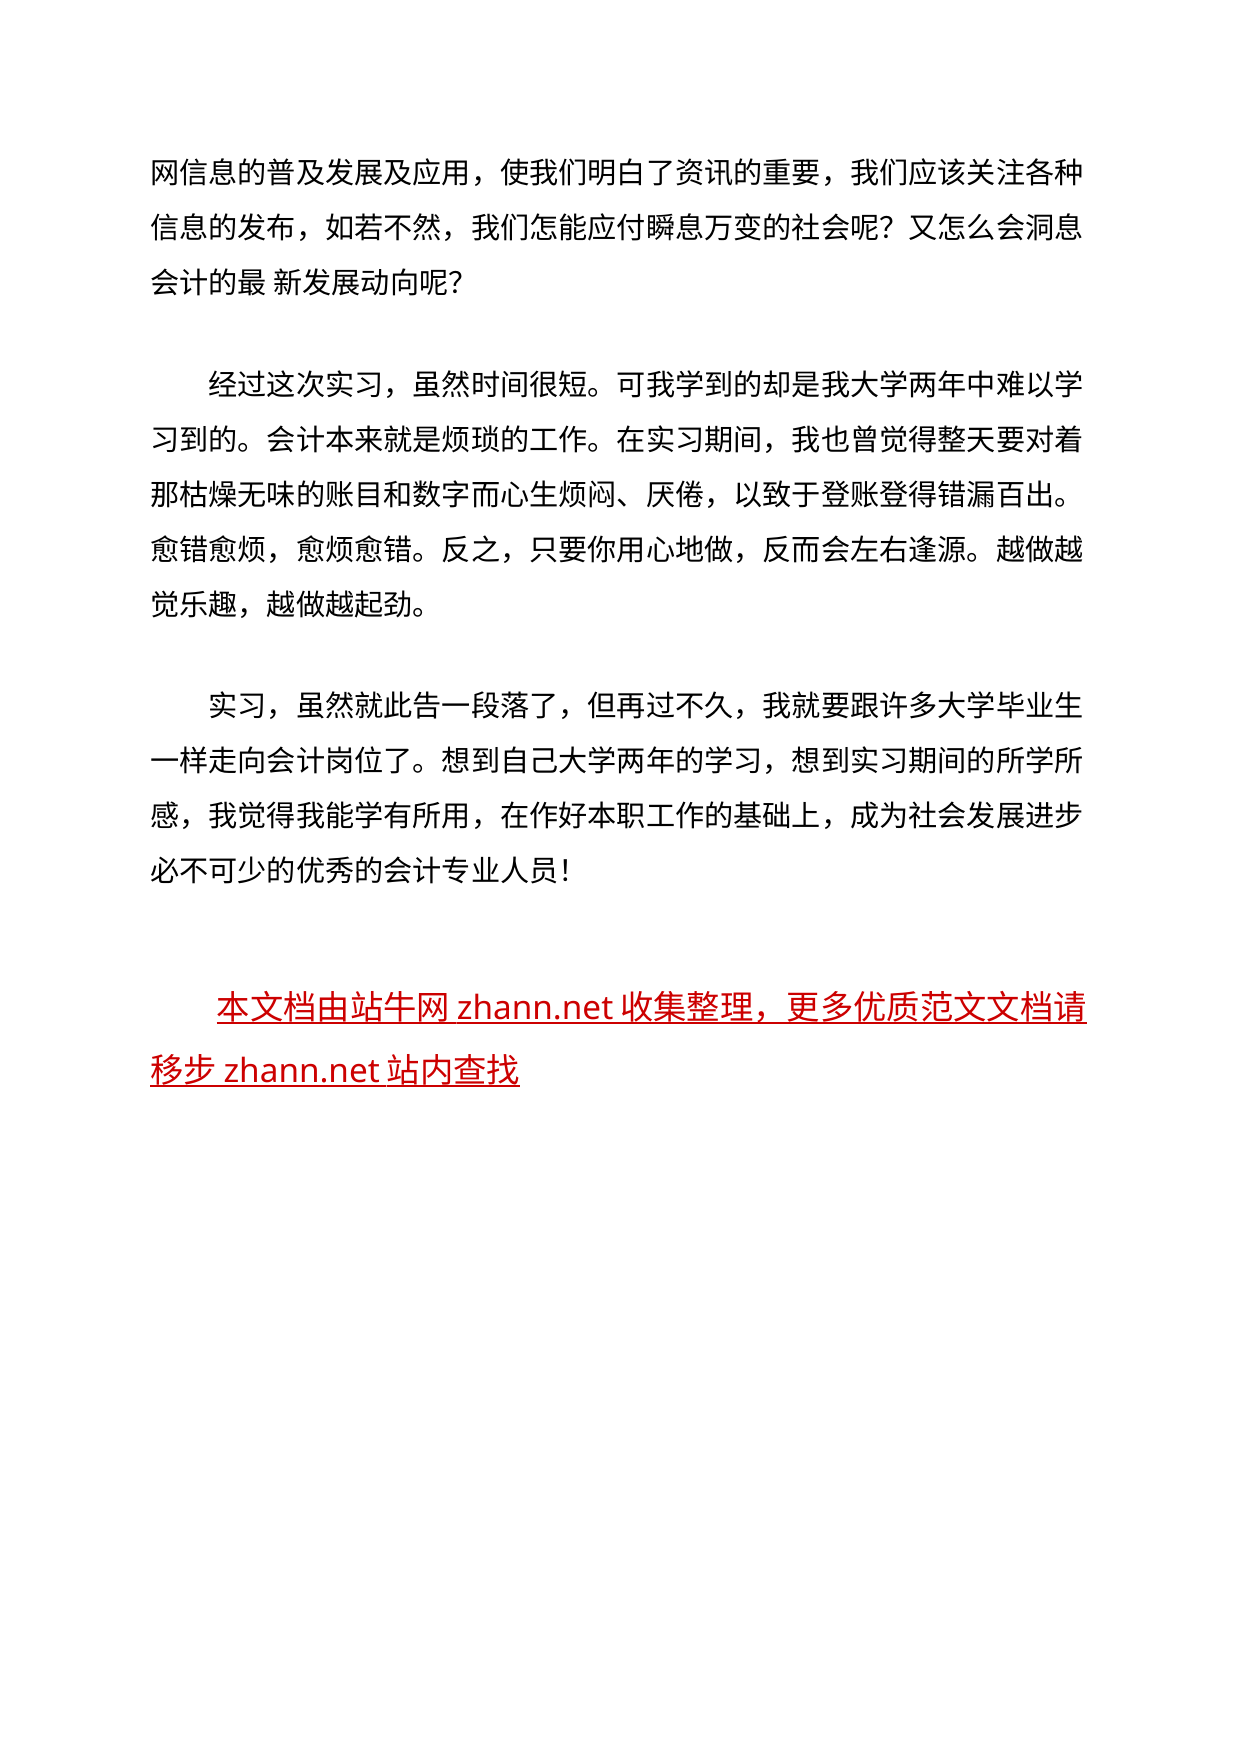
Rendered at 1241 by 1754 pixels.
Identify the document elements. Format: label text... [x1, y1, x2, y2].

text 实习，虽然就此告一段落了，但再过不久，我就要跟许多大学毕业生一样走向会计岗位了。想到自己大学两年的学习，想到实习期间的所学所感，我觉得我能学有所用，在作好本职工作的基础上，成为社会发展进步必不可少的优秀的会计专业人员！ [150, 683, 1090, 890]
text 本文档由站牛网zhann.net收集整理，更多优质范文文档请移步zhann.net站内查找 [150, 981, 1090, 1092]
text 经过这次实习，虽然时间很短。可我学到的却是我大学两年中难以学习到的。会计本来就是烦琐的工作。在实习期间，我也曾觉得整天要对着那枯燥无味的账目和数字而心生烦闷、厌倦，以致于登账登得错漏百出。愈错愈烦，愈烦愈错。反之，只要你用心地做，反而会左右逢源。越做越觉乐趣，越做越起劲。 [150, 362, 1090, 623]
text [150, 150, 1090, 302]
